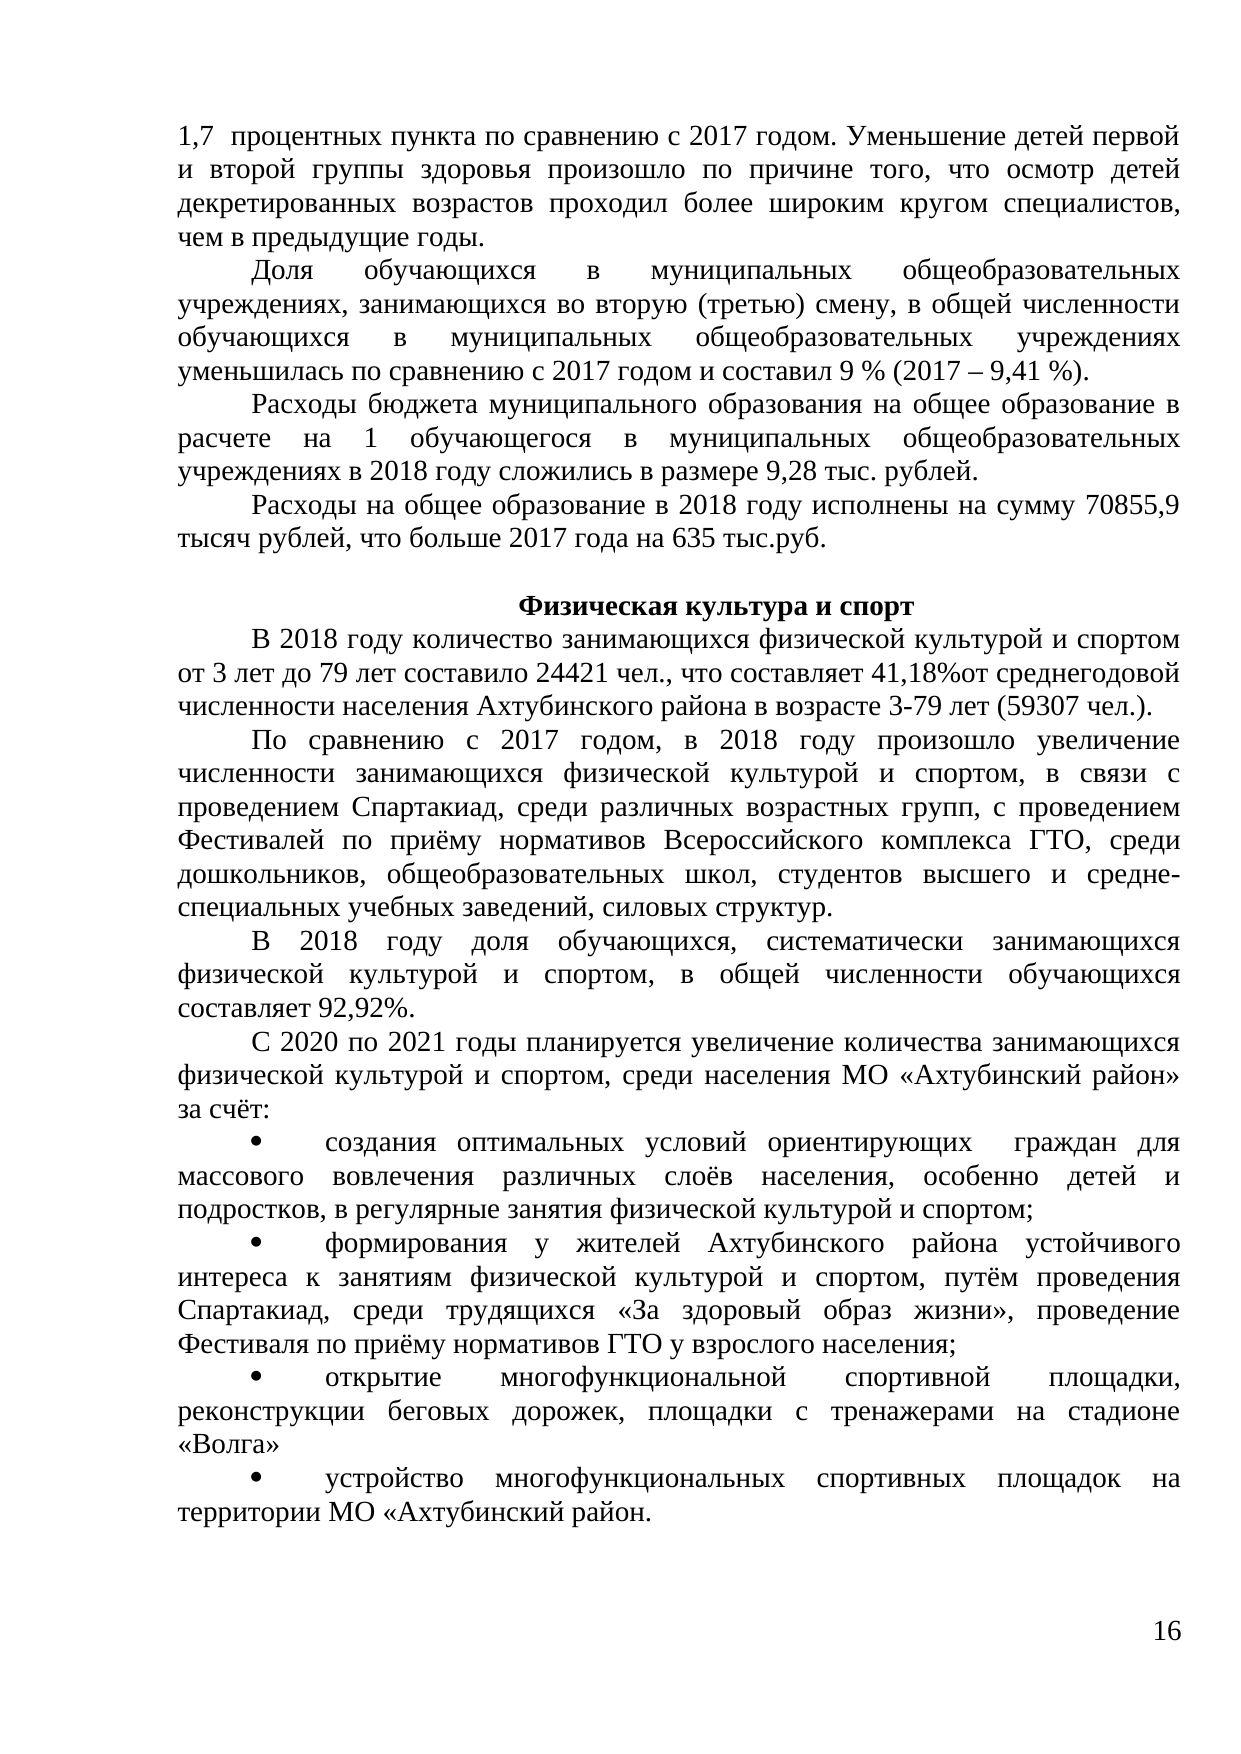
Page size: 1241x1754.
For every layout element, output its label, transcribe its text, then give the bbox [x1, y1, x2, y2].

text По сравнению с 2017 годом, в 2018 году произошло увеличение численности занимающихся физической культурой и спортом, в связи с проведением Спартакиад, среди различных возрастных групп, с проведением Фестивалей по приёму нормативов Всероссийского комплекса ГТО, среди дошкольников, общеобразовательных школ, студентов высшего и средне-специальных учебных заведений, силовых структур. [177, 722, 1181, 923]
list открытие многофункциональной спортивной площадки, реконструкции беговых дорожек, площадки с тренажерами на стадионе «Волга» [177, 1359, 1181, 1460]
text Физическая культура и спорт [177, 588, 1181, 621]
text С 2020 по 2021 годы планируется увеличение количества занимающихся физической культурой и спортом, среди населения МО «Ахтубинский район» за счёт: [177, 1024, 1181, 1124]
list создания оптимальных условий ориентирующих граждан для массового вовлечения различных слоёв населения, особенно детей и подростков, в регулярные занятия физической культурой и спортом; [177, 1124, 1181, 1225]
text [177, 118, 1181, 252]
list формирования у жителей Ахтубинского района устойчивого интереса к занятиям физической культурой и спортом, путём проведения Спартакиад, среди трудящихся «За здоровый образ жизни», проведение Фестиваля по приёму нормативов ГТО у взрослого населения; [177, 1225, 1181, 1359]
text Расходы бюджета муниципального образования на общее образование в расчете на 1 обучающегося в муниципальных общеобразовательных учреждениях в 2018 году сложились в размере 9,28 тыс. рублей. [177, 386, 1181, 487]
text Доля обучающихся в муниципальных общеобразовательных учреждениях, занимающихся во вторую (третью) смену, в общей численности обучающихся в муниципальных общеобразовательных учреждениях уменьшилась по сравнению с 2017 годом и составил 9 % (2017 – 9,41 %). [177, 252, 1181, 386]
text В 2018 году доля обучающихся, систематически занимающихся физической культурой и спортом, в общей численности обучающихся составляет 92,92%. [177, 923, 1181, 1024]
list устройство многофункциональных спортивных площадок на территории МО «Ахтубинский район. [177, 1460, 1181, 1527]
text В 2018 году количество занимающихся физической культурой и спортом от 3 лет до 79 лет составило 24421 чел., что составляет 41,18%от среднегодовой численности населения Ахтубинского района в возрасте 3-79 лет (59307 чел.). [177, 621, 1181, 722]
text Расходы на общее образование в 2018 году исполнены на сумму 70855,9 тысяч рублей, что больше 2017 года на 635 тыс.руб. [177, 487, 1181, 554]
